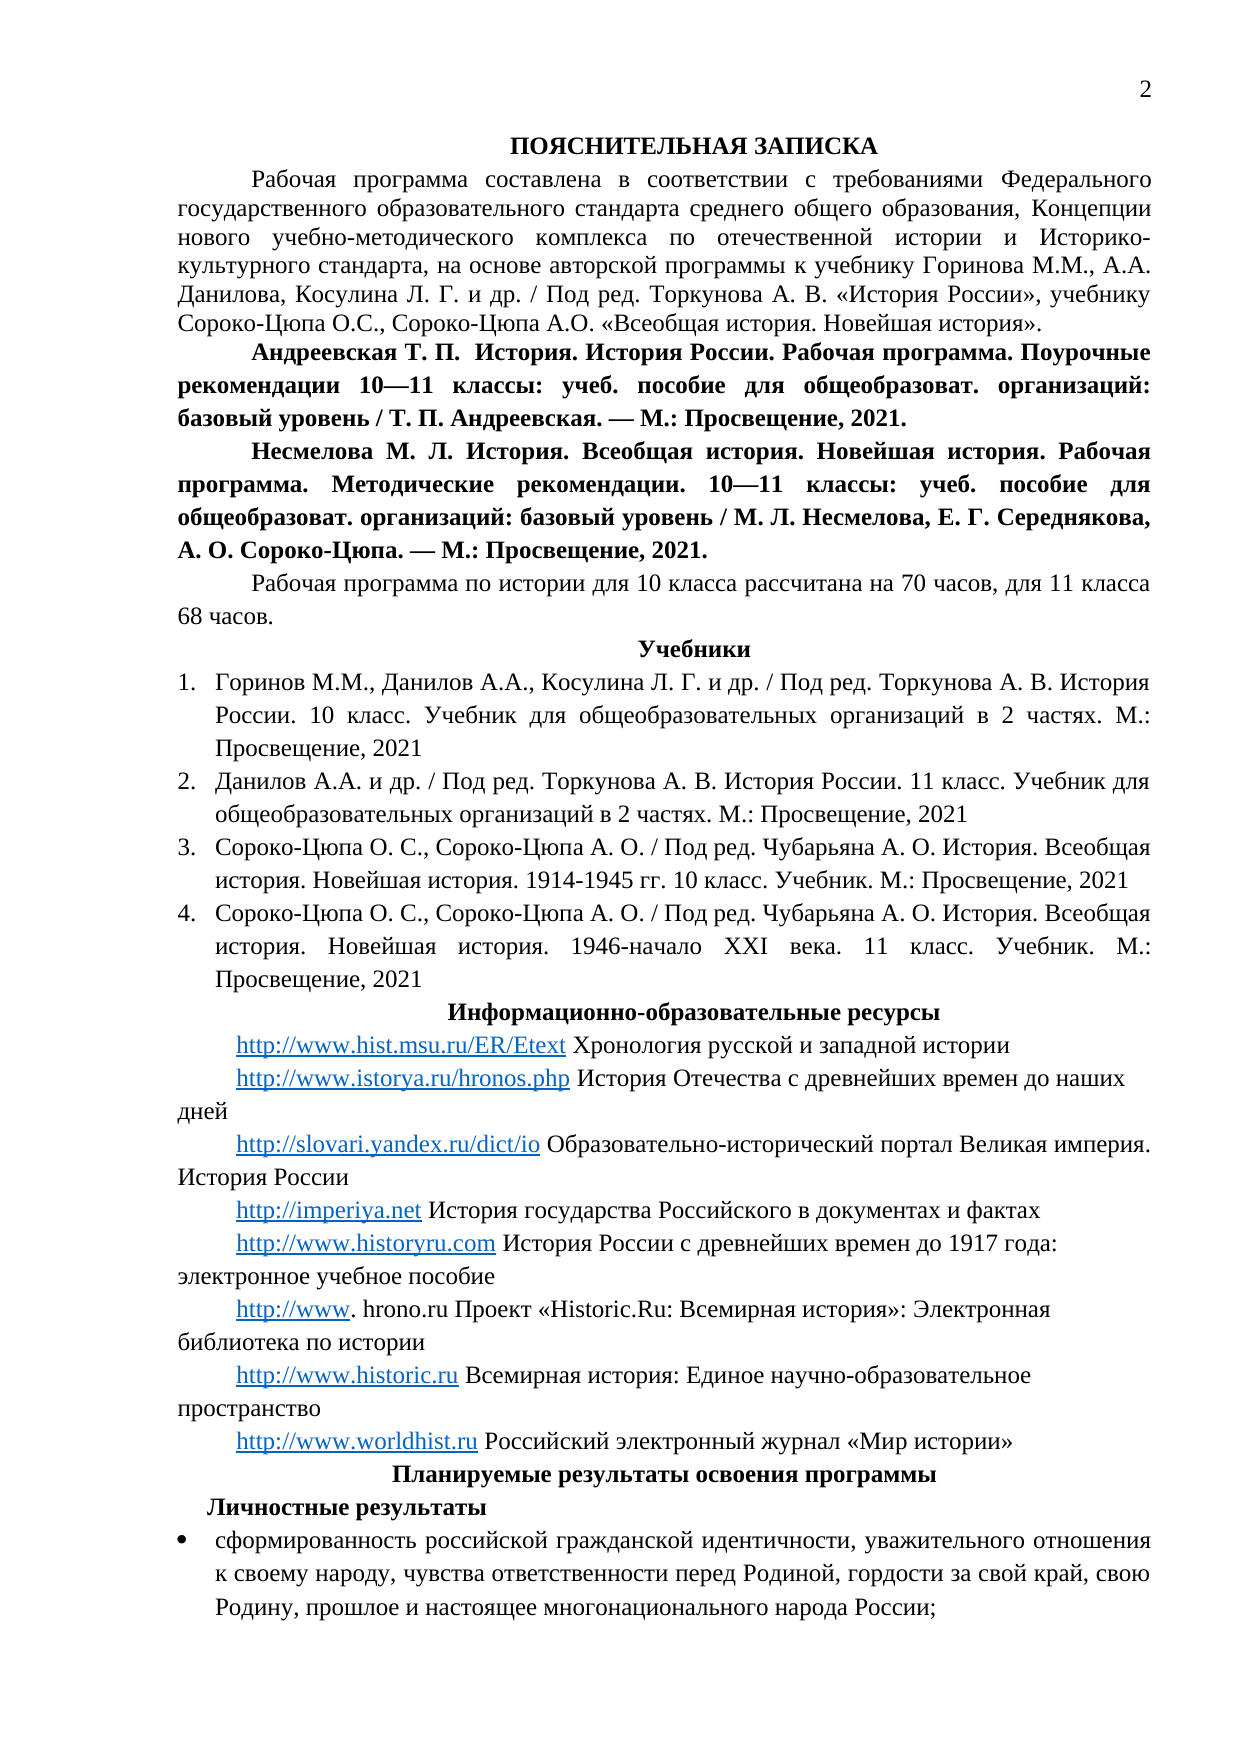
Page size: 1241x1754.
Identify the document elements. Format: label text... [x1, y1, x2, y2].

text http://www.historic.ru Всемирная история: Единое научно-образовательное пространство [177, 1360, 1152, 1422]
text Планируемые результаты освоения программы [177, 1459, 1152, 1488]
text http://www.hist.msu.ru/ER/Etext Хронология русской и западной истории [177, 1030, 1152, 1059]
list сформированность российской гражданской идентичности, уважительного отношения к своему народу, чувства ответственности перед Родиной, гордости за свой край, свою Родину, прошлое и настоящее многонационального народа России; [177, 1526, 1152, 1620]
text Учебники [177, 634, 1152, 663]
list Сороко-Цюпа О. С., Сороко-Цюпа А. О. / Под ред. Чубарьяна А. О. История. Всеобщая история. Новейшая история. 1946-начало XXI века. 11 класс. Учебник. М.: Просвещение, 2021 [177, 898, 1152, 993]
text Рабочая программа по истории для 10 класса рассчитана на 70 часов, для 11 класса 68 часов. [177, 568, 1152, 630]
text Информационно-образовательные ресурсы [236, 997, 1152, 1026]
list Горинов М.М., Данилов А.А., Косулина Л. Г. и др. / Под ред. Торкунова А. В. История России. 10 класс. Учебник для общеобразовательных организаций в 2 частях. М.: Просвещение, 2021 [177, 667, 1152, 762]
text http://www.istorya.ru/hronos.php История Отечества с древнейших времен до наших дней [177, 1063, 1152, 1125]
text Личностные результаты [177, 1492, 1152, 1521]
text http://www.worldhist.ru Российский электронный журнал «Мир истории» [177, 1426, 1152, 1455]
text Андреевская Т. П. История. История России. Рабочая программа. Поурочные рекомендации 10—11 классы: учеб. пособие для общеобразоват. организаций: базовый уровень / Т. П. Андреевская. — М.: Просвещение, 2021. [177, 337, 1152, 432]
text http://slovari.yandex.ru/dict/io Образовательно-исторический портал Великая империя. История России [177, 1129, 1152, 1191]
text Рабочая программа составлена в соответствии с требованиями Федерального государственного образовательного стандарта среднего общего образования, Концепции нового учебно-методического комплекса по отечественной истории и Историко-культурного стандарта, на основе авторской программы к учебнику Горинова М.М., А.А. Данилова, Косулина Л. Г. и др. / Под ред. Торкунова А. В. «История России», учебнику Сороко-Цюпа О.С., Сороко-Цюпа А.О. «Всеобщая история. Новейшая история». [177, 164, 1152, 337]
text http://imperiya.net История государства Российского в документах и фактах [177, 1195, 1152, 1224]
text http://www.historyru.com История России с древнейших времен до 1917 года: электронное учебное пособие [177, 1228, 1152, 1290]
list Данилов А.А. и др. / Под ред. Торкунова А. В. История России. 11 класс. Учебник для общеобразовательных организаций в 2 частях. М.: Просвещение, 2021 [177, 766, 1152, 828]
text http://www. hrono.ru Проект «Historic.Ru: Всемирная история»: Электронная библиотека по истории [177, 1294, 1152, 1356]
text ПОЯСНИТЕЛЬНАЯ ЗАПИСКА [177, 131, 1152, 160]
text Несмелова М. Л. История. Всеобщая история. Новейшая история. Рабочая программа. Методические рекомендации. 10—11 классы: учеб. пособие для общеобразоват. организаций: базовый уровень / М. Л. Несмелова, Е. Г. Середнякова, А. О. Сороко-Цюпа. — М.: Просвещение, 2021. [177, 436, 1152, 564]
list Сороко-Цюпа О. С., Сороко-Цюпа А. О. / Под ред. Чубарьяна А. О. История. Всеобщая история. Новейшая история. 1914-1945 гг. 10 класс. Учебник. М.: Просвещение, 2021 [177, 832, 1152, 894]
